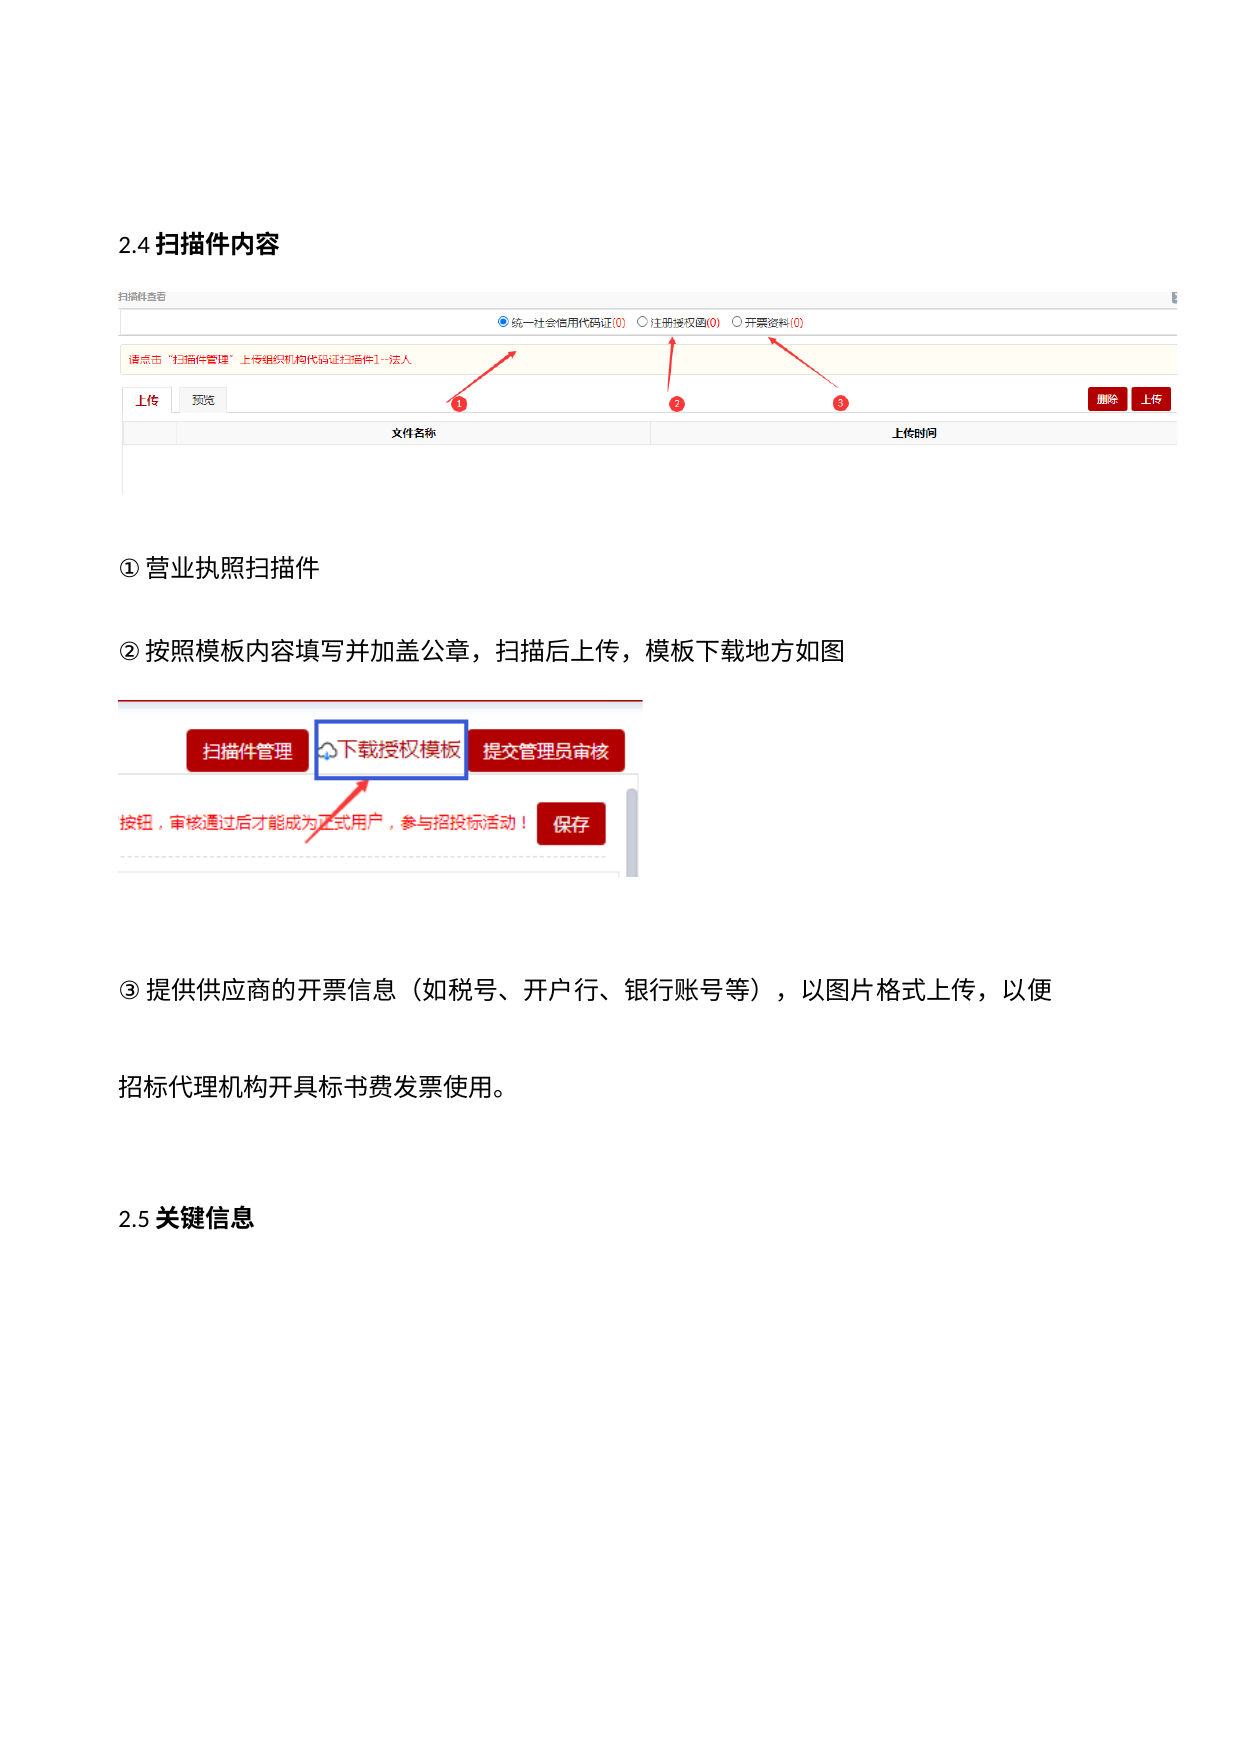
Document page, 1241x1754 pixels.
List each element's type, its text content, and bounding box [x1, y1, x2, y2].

text 2.4 扫描件内容 [118, 210, 1053, 275]
picture [118, 700, 643, 877]
text ③提供供应商的开票信息（如税号、开户行、银行账号等），以图片格式上传，以便招标代理机构开具标书费发票使用。 [118, 956, 1053, 1118]
text 2.5 关键信息 [118, 1184, 1053, 1249]
text ②按照模板内容填写并加盖公章，扫描后上传，模板下载地方如图 [118, 617, 1053, 682]
text ①营业执照扫描件 [118, 534, 1053, 599]
picture [118, 292, 1178, 494]
